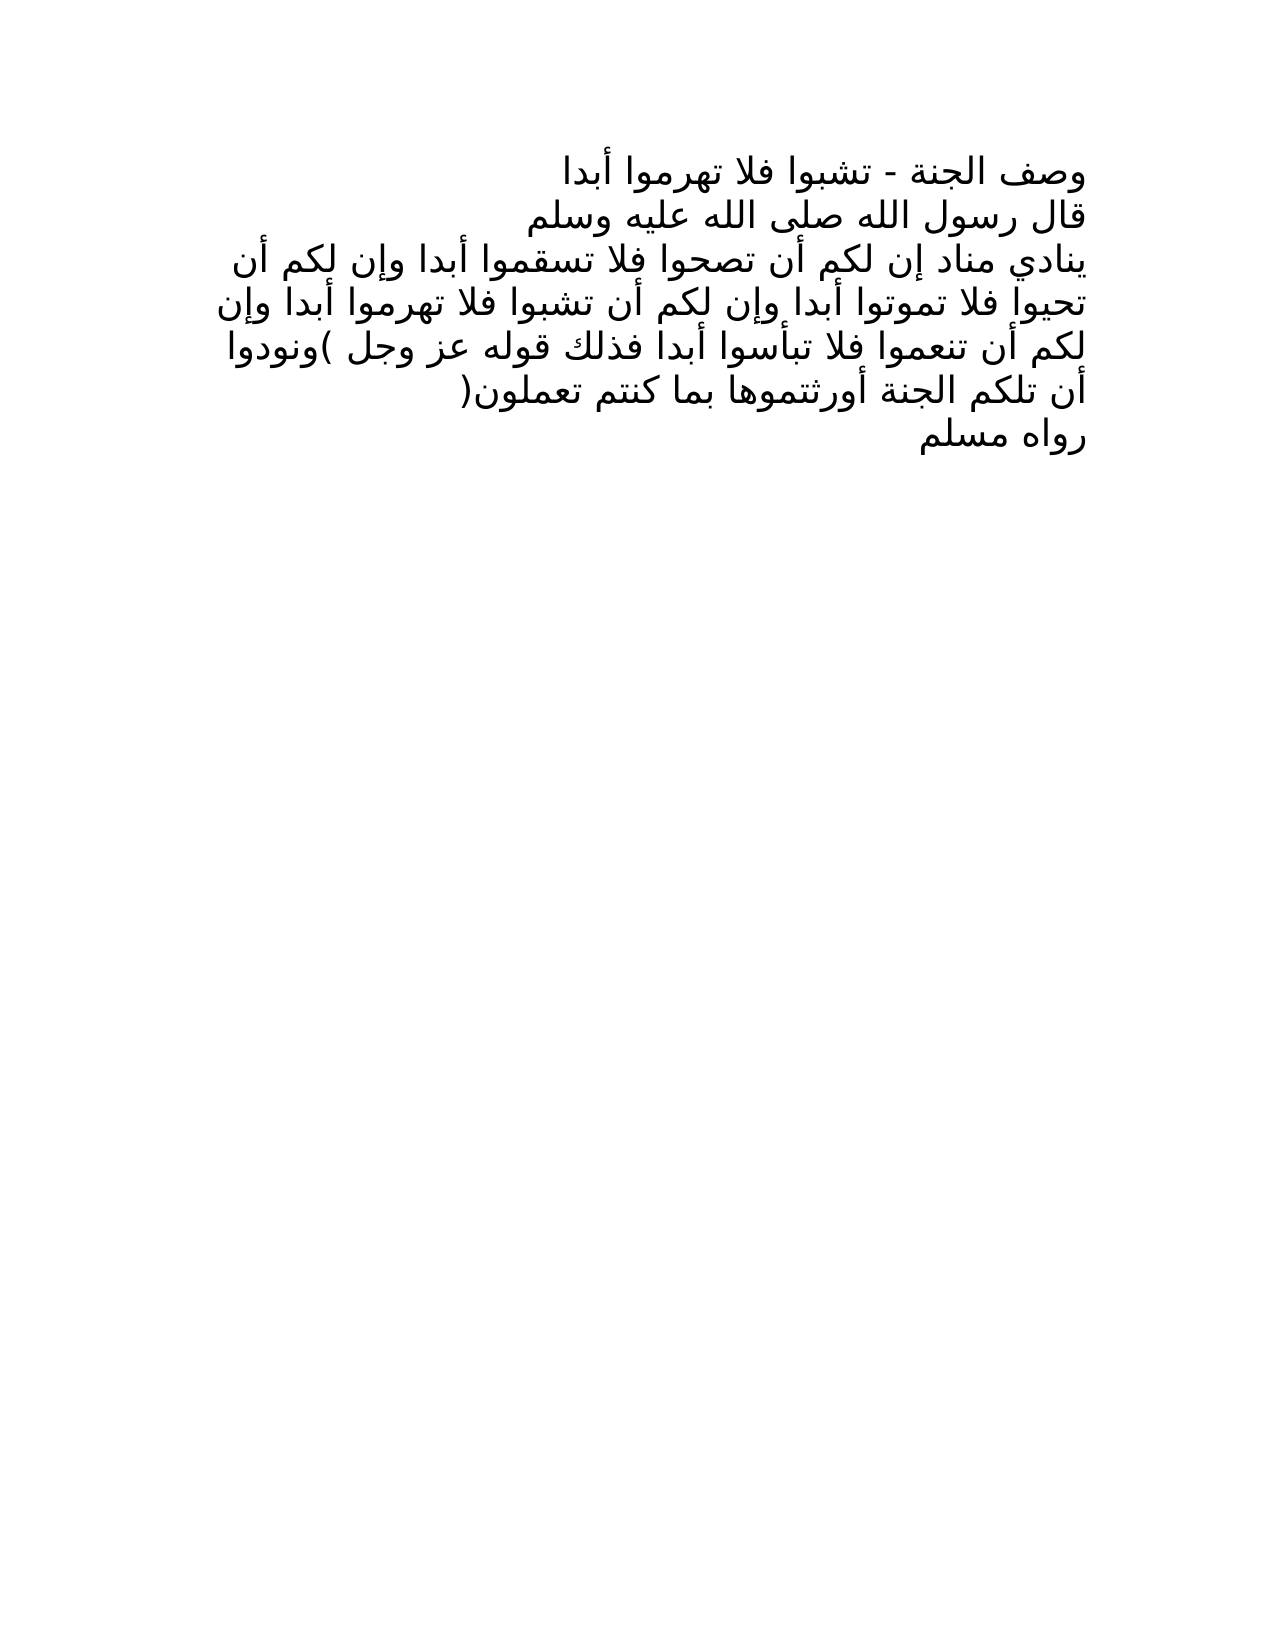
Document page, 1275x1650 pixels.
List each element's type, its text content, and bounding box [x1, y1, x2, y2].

text وصف الجنة - تشبوا فلا تهرموا أبدا [187, 150, 1087, 194]
text ينادي مناد إن لكم أن تصحوا فلا تسقموا أبدا وإن لكم أن تحيوا فلا تموتوا أبدا وإن لكم أن تشبوا فلا تهرموا أبدا وإن لكم أن تنعموا فلا تبأسوا أبدا فذلك قوله عز وجل )ونودوا أن تلكم الجنة أورثتموها بما كنتم تعملون( [187, 237, 1087, 412]
text رواه مسلم [187, 412, 1087, 456]
text قال رسول الله صلى الله عليه وسلم [187, 194, 1087, 237]
